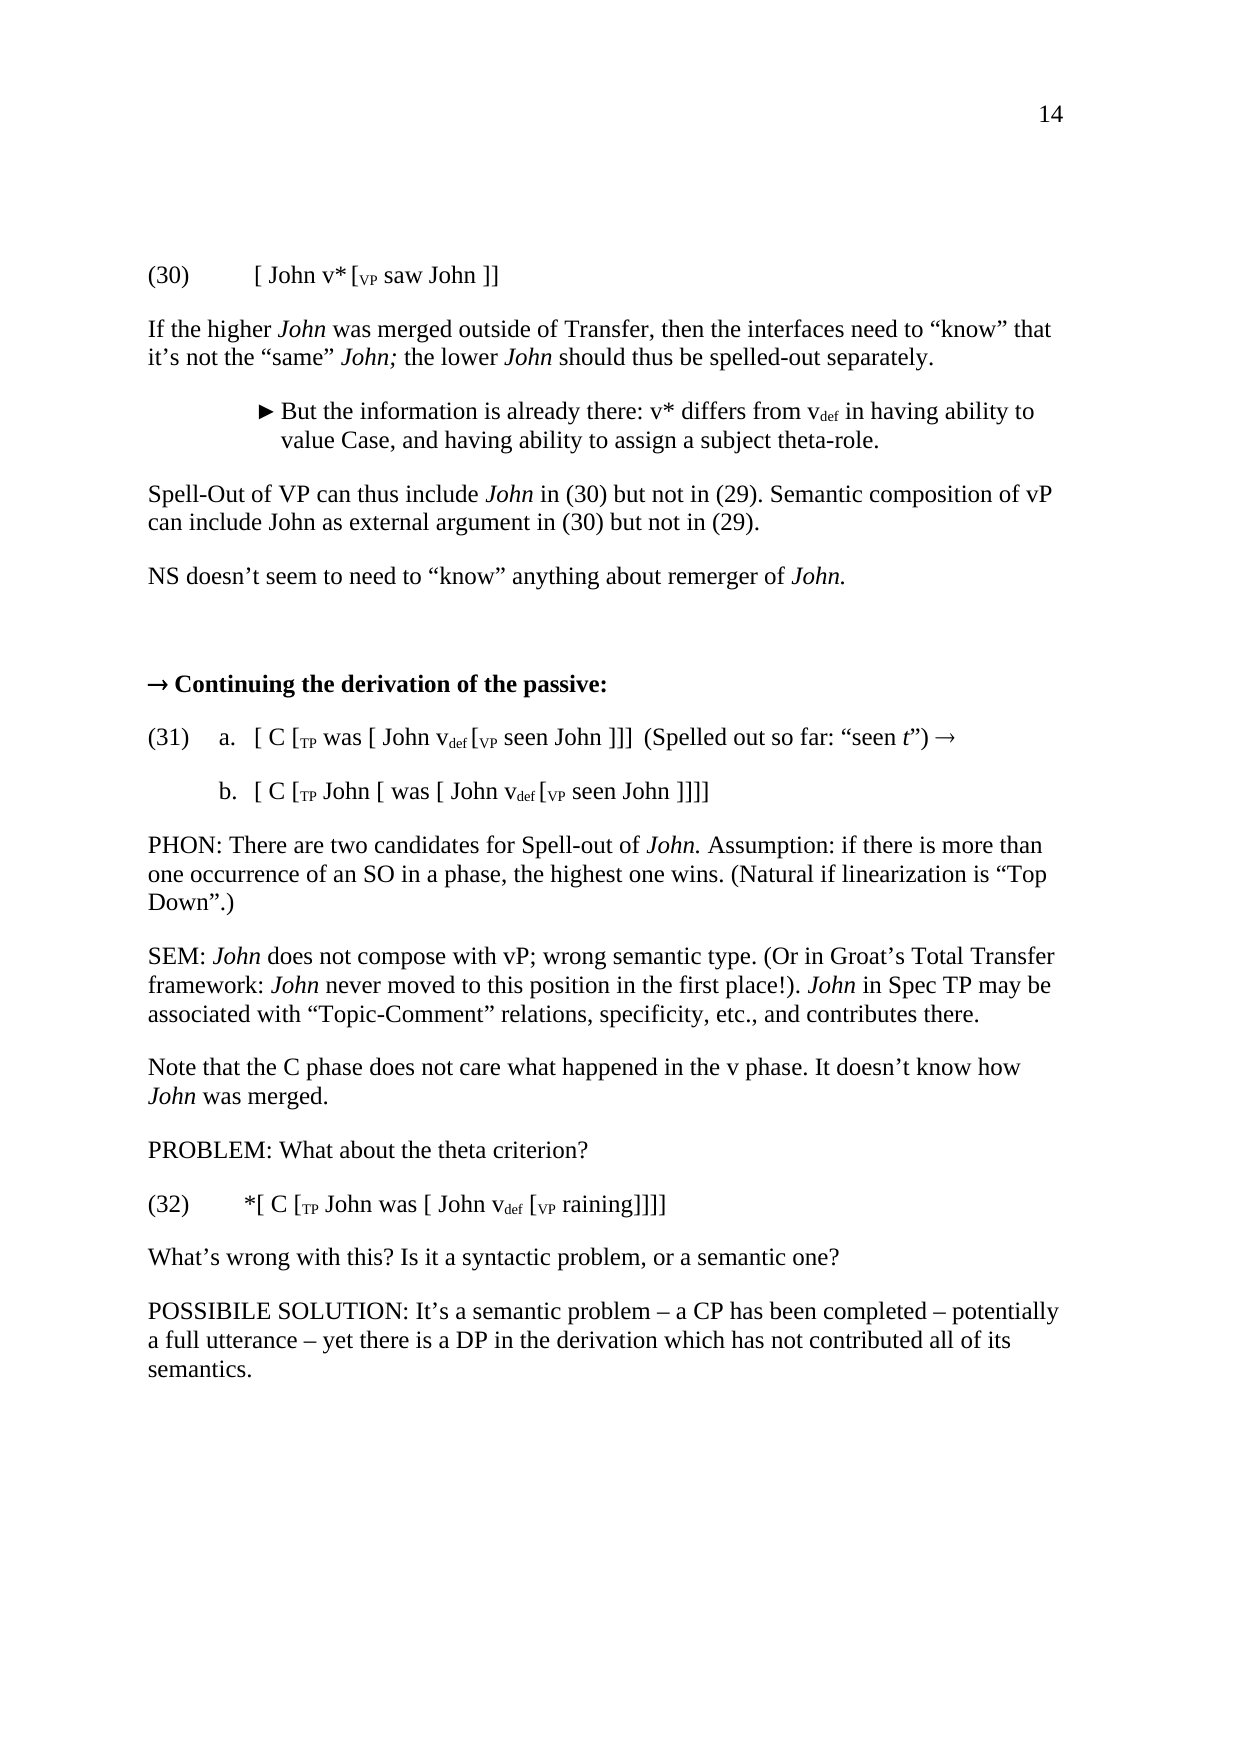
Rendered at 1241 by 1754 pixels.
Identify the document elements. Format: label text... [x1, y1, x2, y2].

text (31) a. [ C [TP was [ John vdef [VP seen John ]]] (Spelled out so far: “seen t”) [148, 722, 1063, 751]
text PHON: There are two candidates for Spell-out of John. Assumption: if there is more than one occurrence of an SO in a phase, the highest one wins. (Natural if linearization is “Top Down”.) [148, 830, 1063, 916]
text Spell-Out of VP can thus include John in (30) but not in (29). Semantic composition of vP can include John as external argument in (30) but not in (29). [148, 479, 1063, 536]
text What’s wrong with this? Is it a syntactic problem, or a semantic one? [148, 1242, 1063, 1271]
text (30) [ John v* [VP saw John ]] [148, 260, 1063, 289]
text ► But the information is already there: v* differs from vdef in having ability to value Case, and having ability to assign a subject theta-role. [254, 396, 1063, 454]
text SEM: John does not compose with vP; wrong semantic type. (Or in Groat’s Total Transfer framework: John never moved to this position in the first place!). John in Spec TP may be associated with “Topic-Comment” relations, specificity, etc., and contributes there. [148, 941, 1063, 1027]
text b. [ C [TP John [ was [ John vdef [VP seen John ]]]] [148, 776, 1063, 805]
text POSSIBILE SOLUTION: It’s a semantic problem – a CP has been completed – potentially a full utterance – yet there is a DP in the derivation which has not contributed all of its semantics. [148, 1296, 1063, 1382]
text NS doesn’t seem to need to “know” anything about remerger of John. [148, 561, 1063, 590]
text Continuing the derivation of the passive: [148, 669, 1063, 697]
text Note that the C phase does not care what happened in the v phase. It doesn’t know how John was merged. [148, 1052, 1063, 1110]
text If the higher John was merged outside of Transfer, then the interfaces need to “know” that it’s not the “same” John; the lower John should thus be spelled-out separately. [148, 314, 1063, 371]
text (32) *[ C [TP John was [ John vdef [VP raining]]]] [148, 1189, 1063, 1217]
text PROBLEM: What about the theta criterion? [148, 1135, 1063, 1164]
